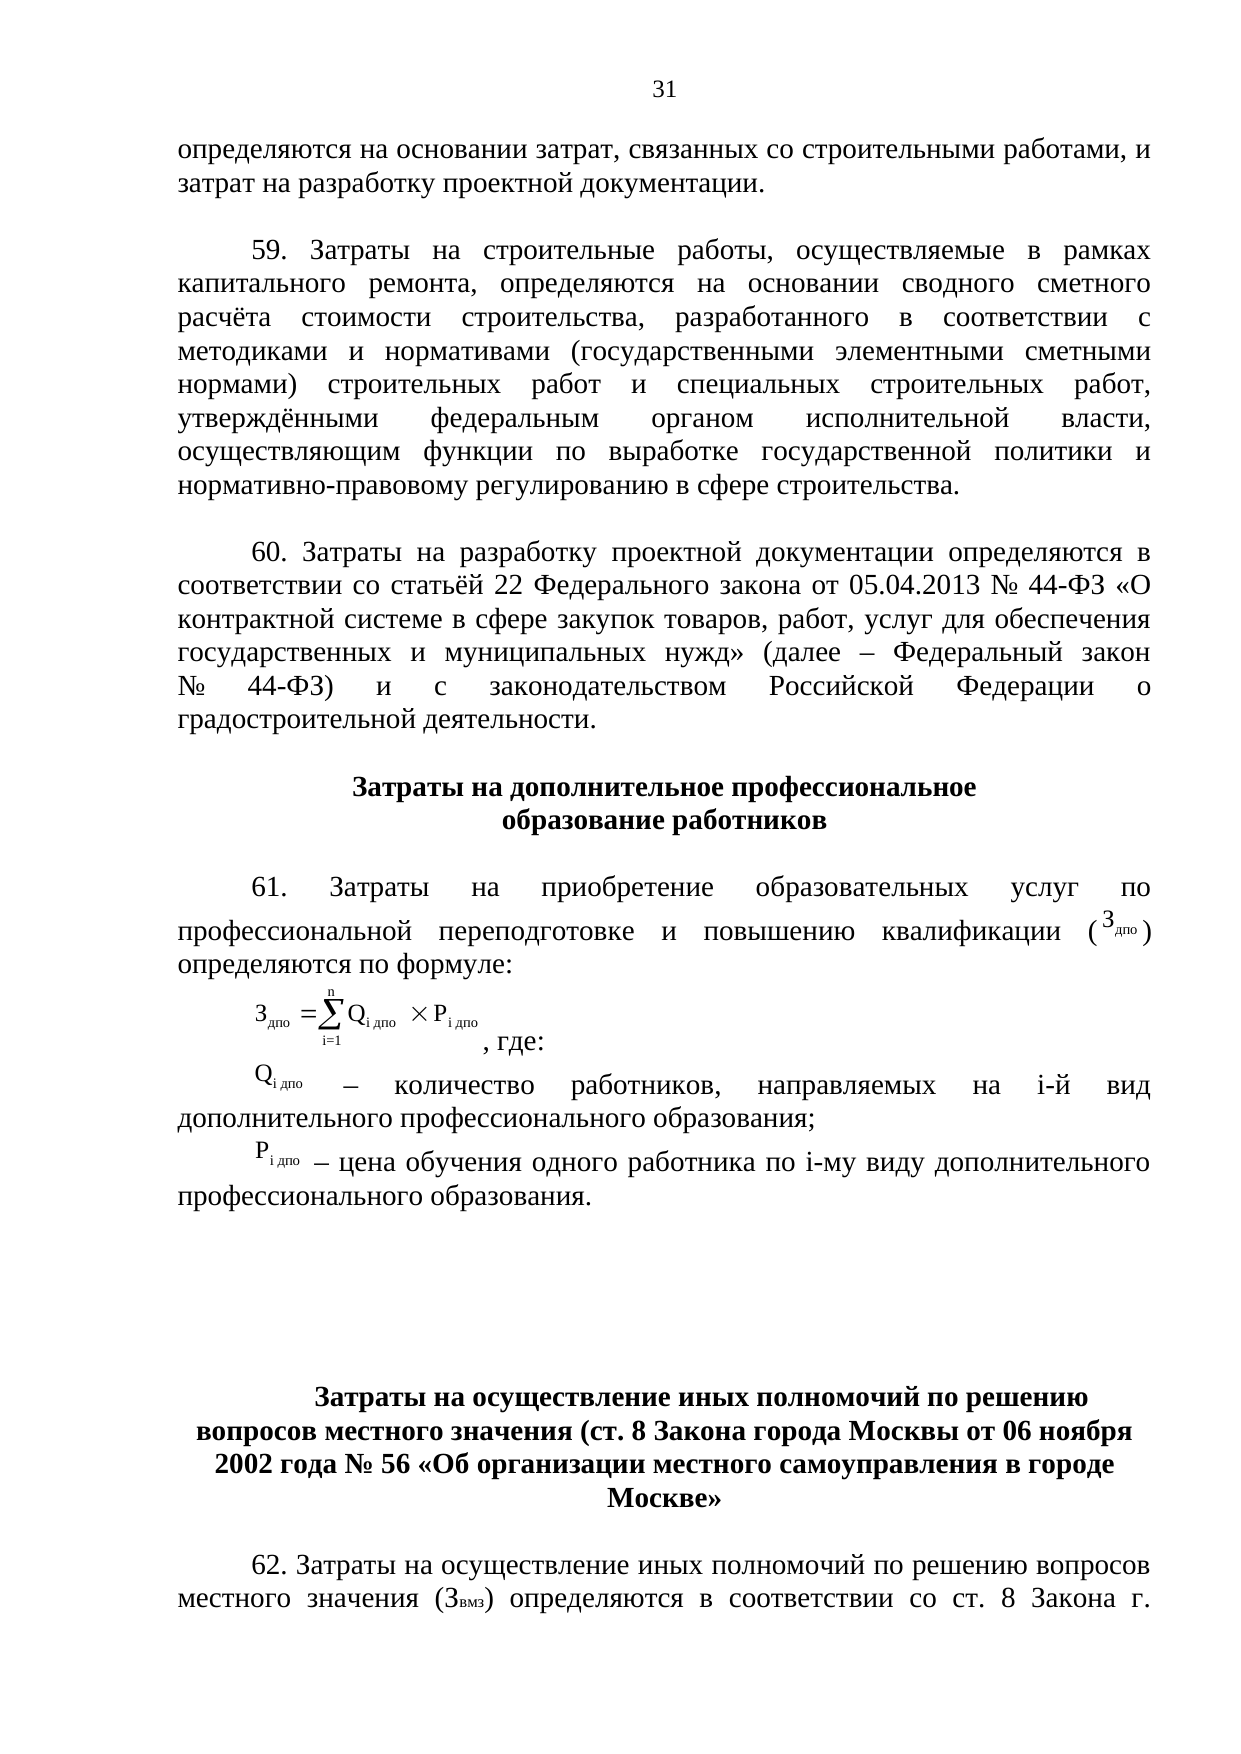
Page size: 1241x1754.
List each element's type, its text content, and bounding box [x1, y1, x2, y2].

text образование работников [177, 802, 1152, 836]
text 60. Затраты на разработку проектной документации определяются в соответствии со статьёй 22 Федерального закона от 05.04.2013 № 44-ФЗ «О контрактной системе в сфере закупок товаров, работ, услуг для обеспечения государственных и муниципальных нужд» (далее – Федеральный закон № 44-ФЗ) и с законодательством Российской Федерации о градостроительной деятельности. [177, 534, 1152, 735]
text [177, 131, 1152, 198]
text Затраты на дополнительное профессиональное [177, 769, 1152, 802]
text – цена обучения одного работника по i-му виду дополнительного профессионального образования. [177, 1134, 1152, 1211]
text – количество работников, направляемых на i-й вид дополнительного профессионального образования; [177, 1057, 1152, 1134]
text Затраты на осуществление иных полномочий по решению вопросов местного значения (ст. 8 Закона города Москвы от 06 ноября 2002 года № 56 «Об организации местного самоуправления в городе Москве» [177, 1379, 1152, 1513]
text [177, 1547, 1152, 1614]
text 59. Затраты на строительные работы, осуществляемые в рамках капитального ремонта, определяются на основании сводного сметного расчёта стоимости строительства, разработанного в соответствии с методиками и нормативами (государственными элементными сметными нормами) строительных работ и специальных строительных работ, утверждёнными федеральным органом исполнительной власти, осуществляющим функции по выработке государственной политики и нормативно-правовому регулированию в сфере строительства. [177, 232, 1152, 500]
text , где: [177, 980, 1152, 1057]
text 61. Затраты на приобретение образовательных услуг по профессиональной переподготовке и повышению квалификации () определяются по формуле: [177, 869, 1152, 980]
